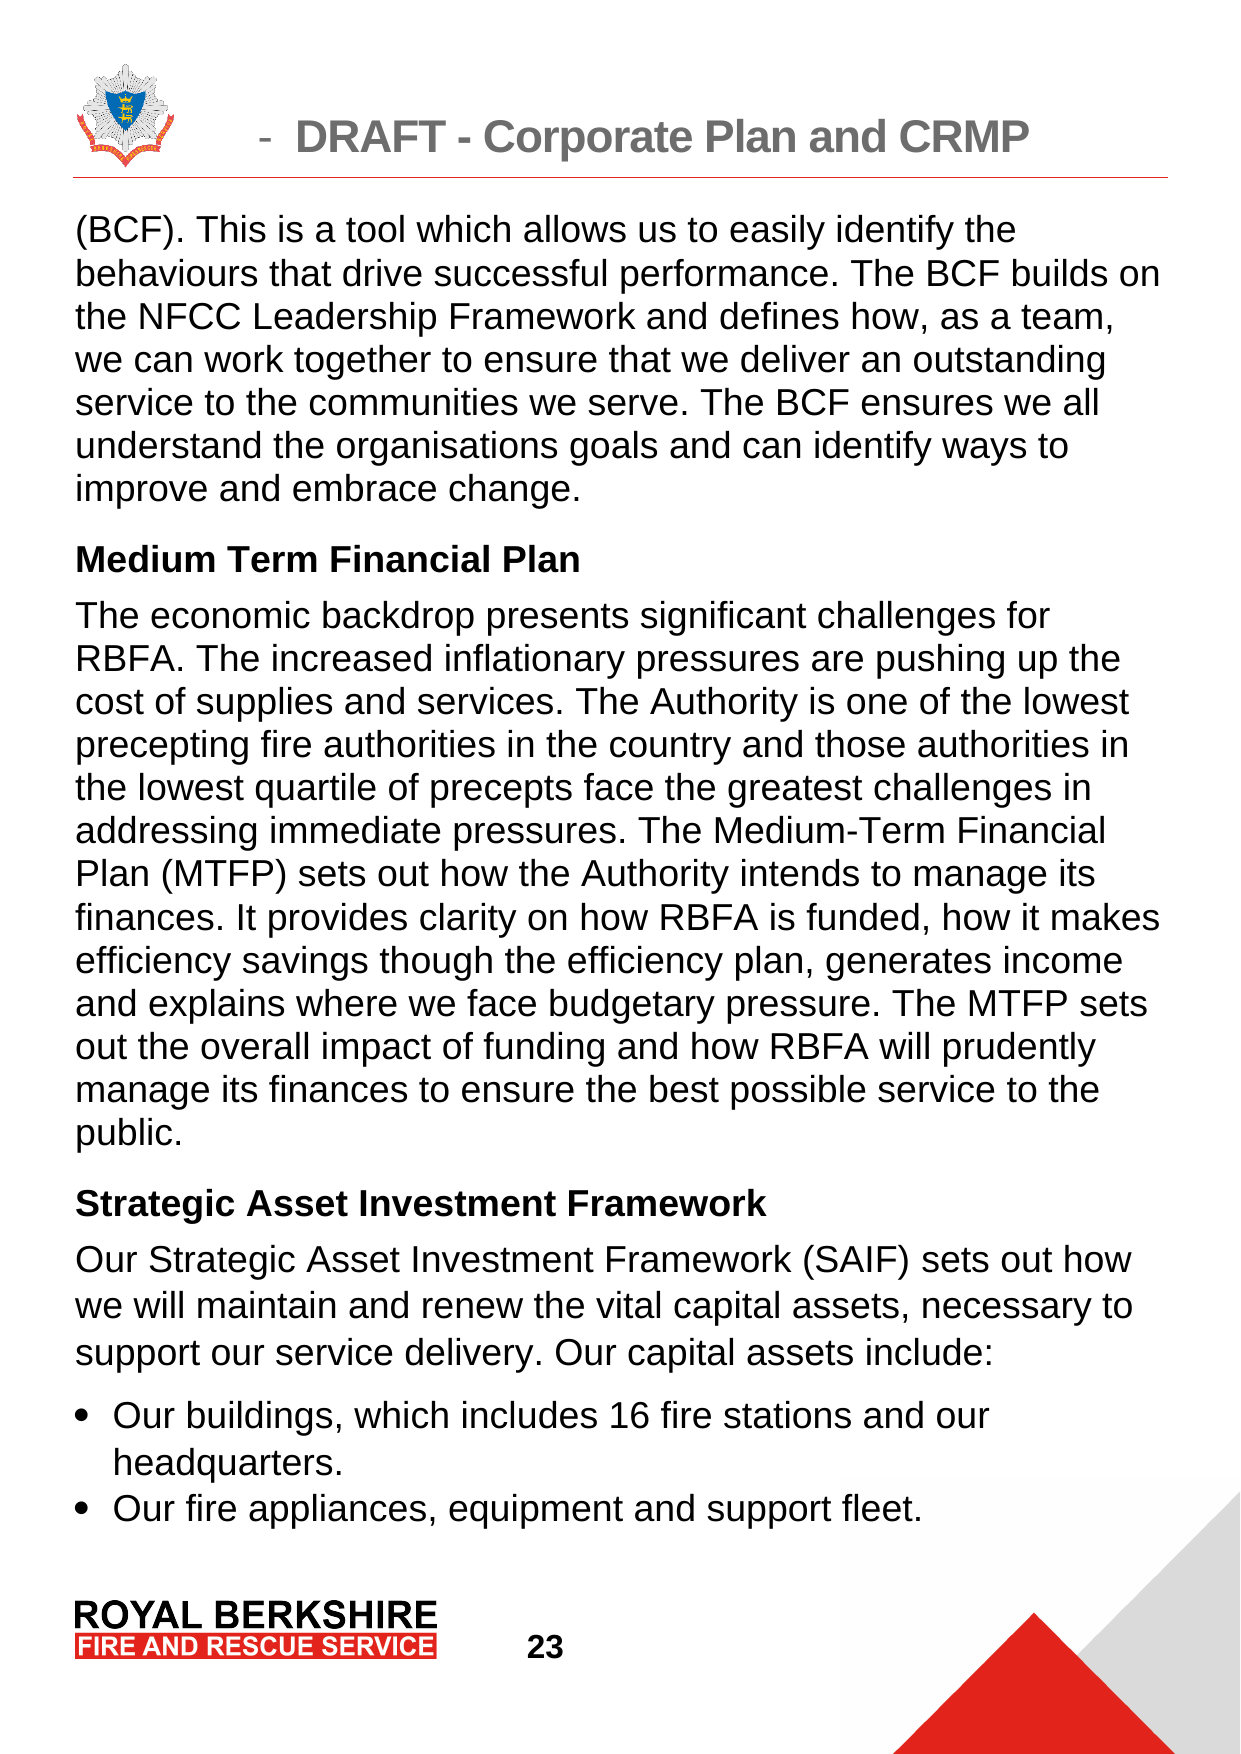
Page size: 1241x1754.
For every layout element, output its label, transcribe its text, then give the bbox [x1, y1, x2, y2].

list Our buildings, which includes 16 fire stations and our headquarters. [75, 1393, 1165, 1483]
subtitle Medium Term Financial Plan [75, 534, 1165, 580]
picture [840, 1478, 1241, 1754]
text Our Strategic Asset Investment Framework (SAIF) sets out how we will maintain and renew the vital capital assets, necessary to support our service delivery. Our capital assets include: [75, 1237, 1165, 1373]
picture [75, 62, 176, 169]
picture [75, 1600, 437, 1659]
list Our fire appliances, equipment and support fleet. [75, 1486, 1165, 1530]
subtitle Strategic Asset Investment Framework [75, 1178, 1165, 1224]
text The economic backdrop presents significant challenges for RBFA. The increased inflationary pressures are pushing up the cost of supplies and services. The Authority is one of the lowest precepting fire authorities in the country and those authorities in the lowest quartile of precepts face the greatest challenges in addressing immediate pressures. The Medium-Term Financial Plan (MTFP) sets out how the Authority intends to manage its finances. It provides clarity on how RBFA is funded, how it makes efficiency savings though the efficiency plan, generates income and explains where we face budgetary pressure. The MTFP sets out the overall impact of funding and how RBFA will prudently manage its finances to ensure the best possible service to the public. [75, 593, 1165, 1153]
